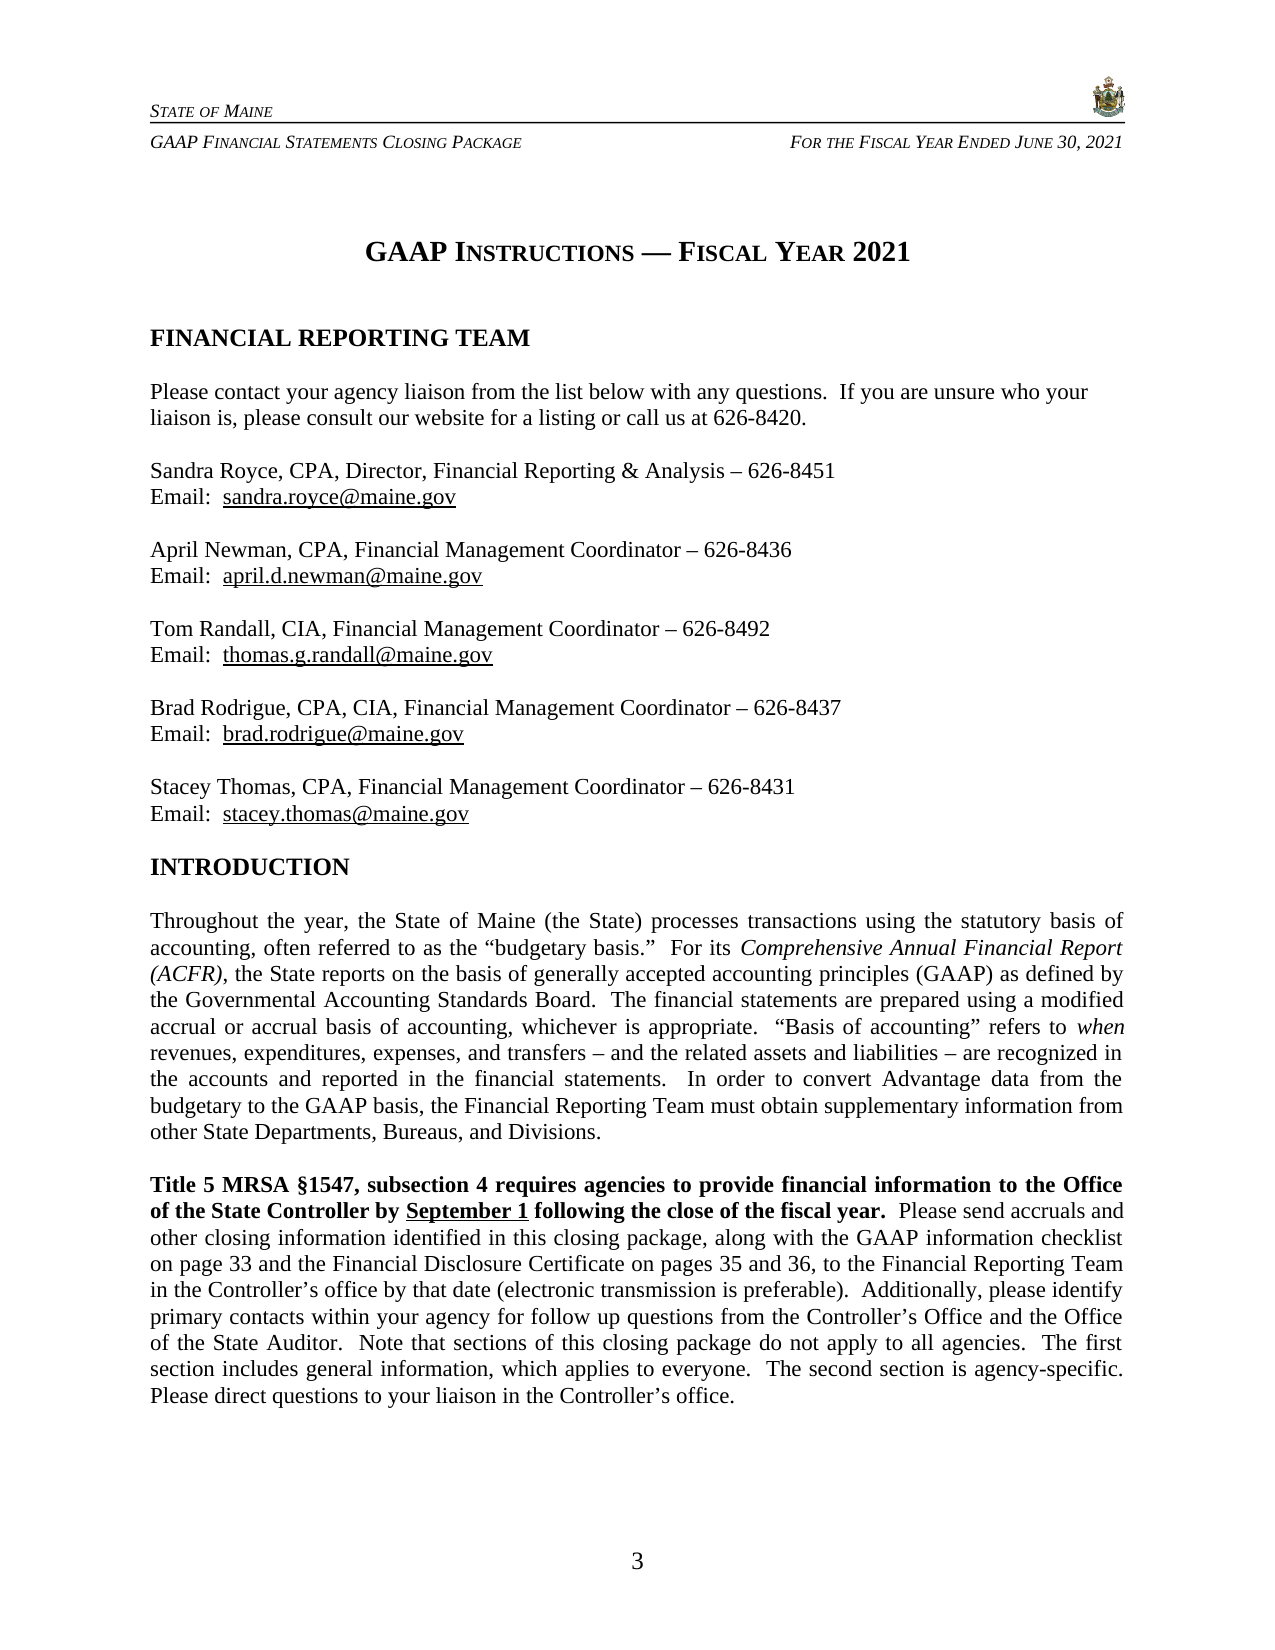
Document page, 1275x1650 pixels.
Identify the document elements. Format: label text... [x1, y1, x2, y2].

text Please contact your agency liaison from the list below with any questions. If you are unsure who your liaison is, please consult our website for a listing or call us at 626-8420. [150, 378, 1125, 431]
text Email: brad.rodrigue@maine.gov [150, 721, 1125, 747]
text Email: stacey.thomas@maine.gov [150, 799, 1125, 826]
subtitle GAAP Instructions — Fiscal Year 2021 [150, 234, 1125, 268]
text Email: april.d.newman@maine.gov [150, 562, 1125, 589]
text Sandra Royce, CPA, Director, Financial Reporting & Analysis – 626-8451 [150, 457, 1125, 483]
text Brad Rodrigue, CPA, CIA, Financial Management Coordinator – 626-8437 [150, 694, 1125, 721]
text Title 5 MRSA §1547, subsection 4 requires agencies to provide financial information to the Office of the State Controller by September 1 following the close of the fiscal year. Please send accruals and other closing information identified in this closing package, along with the GAAP information checklist on page 33 and the Financial Disclosure Certificate on pages 35 and 36, to the Financial Reporting Team in the Controller’s office by that date (electronic transmission is preferable). Additionally, please identify primary contacts within your agency for follow up questions from the Controller’s Office and the Office of the State Auditor. Note that sections of this closing package do not apply to all agencies. The first section includes general information, which applies to everyone. The second section is agency-specific. Please direct questions to your liaison in the Controller’s office. [150, 1171, 1125, 1408]
text Email: sandra.royce@maine.gov [150, 483, 1125, 510]
text Stacey Thomas, CPA, Financial Management Coordinator – 626-8431 [150, 773, 1125, 799]
text Tom Randall, CIA, Financial Management Coordinator – 626-8492 [150, 615, 1125, 641]
text April Newman, CPA, Financial Management Coordinator – 626-8436 [150, 536, 1125, 562]
picture [1092, 75, 1125, 118]
subtitle FINANCIAL REPORTING TEAM [150, 323, 1125, 352]
subtitle Introduction [150, 852, 1125, 881]
text Throughout the year, the State of Maine (the State) processes transactions using the statutory basis of accounting, often referred to as the “budgetary basis.” For its Comprehensive Annual Financial Report (ACFR), the State reports on the basis of generally accepted accounting principles (GAAP) as defined by the Governmental Accounting Standards Board. The financial statements are prepared using a modified accrual or accrual basis of accounting, whichever is appropriate. “Basis of accounting” refers to when revenues, expenditures, expenses, and transfers – and the related assets and liabilities – are recognized in the accounts and reported in the financial statements. In order to convert Advantage data from the budgetary to the GAAP basis, the Financial Reporting Team must obtain supplementary information from other State Departments, Bureaus, and Divisions. [150, 907, 1125, 1144]
text Email: thomas.g.randall@maine.gov [150, 641, 1125, 668]
